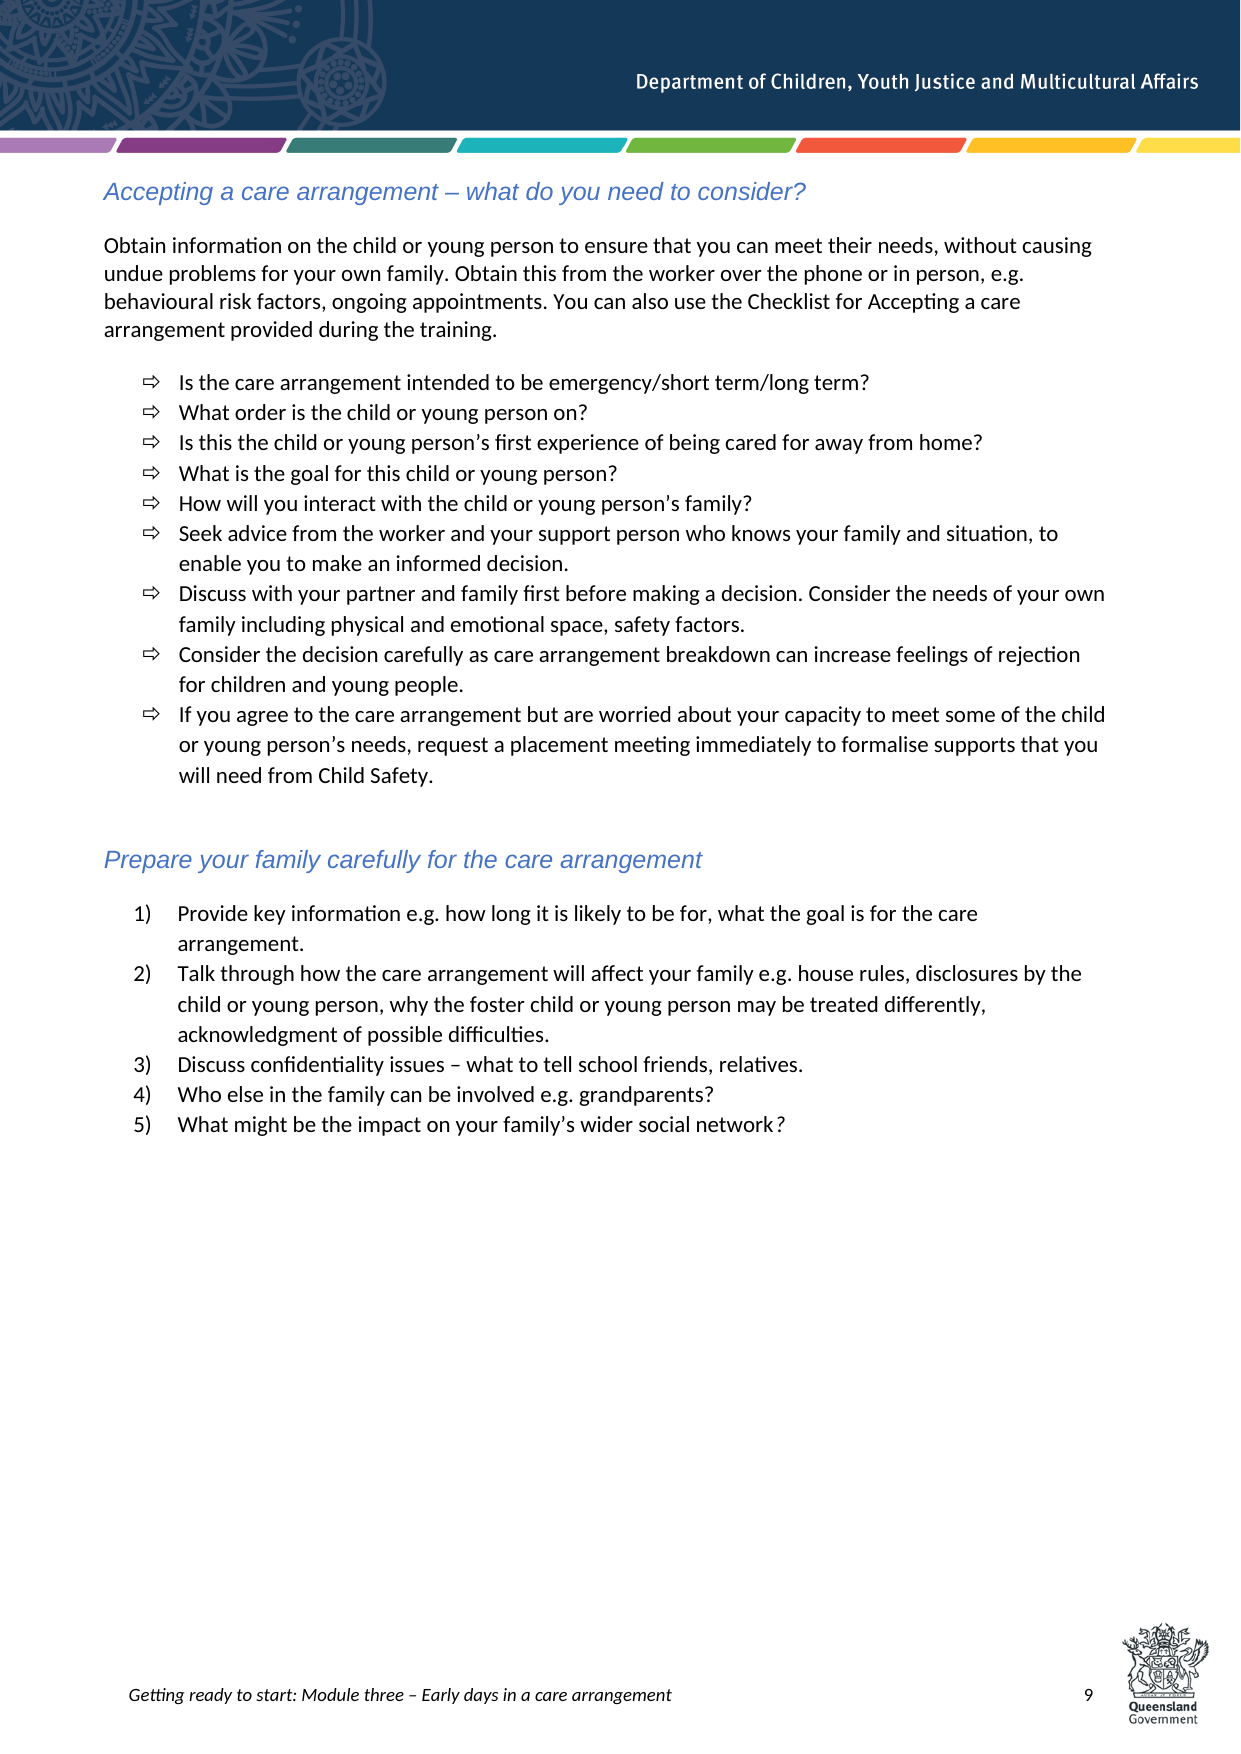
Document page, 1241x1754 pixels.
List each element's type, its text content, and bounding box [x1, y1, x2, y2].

picture [0, 0, 1241, 193]
list Consider the decision carefully as care arrangement breakdown can increase feelings of rejection for children and young people. [141, 640, 1107, 698]
text Accepting a care arrangement – what do you need to consider? [103, 177, 1107, 206]
list Who else in the family can be involved e.g. grandparents? [133, 1080, 1107, 1108]
list What might be the impact on your family’s wider social network? [133, 1111, 1107, 1138]
list What is the goal for this child or young person? [141, 459, 1107, 487]
list Discuss with your partner and family first before making a decision. Consider the needs of your own family including physical and emotional space, safety factors. [141, 579, 1107, 638]
list What order is the child or young person on? [141, 398, 1107, 426]
list Provide key information e.g. how long it is likely to be for, what the goal is for the care arrangement. [133, 899, 1107, 957]
list Discuss confidentiality issues – what to tell school friends, relatives. [133, 1050, 1107, 1078]
text Obtain information on the child or young person to ensure that you can meet their needs, without causing undue problems for your own family. Obtain this from the worker over the phone or in person, e.g. behavioural risk factors, ongoing appointments. You can also use the Checklist for Accepting a care arrangement provided during the training. [103, 231, 1107, 343]
list Is this the child or young person’s first experience of being cared for away from home? [141, 428, 1107, 456]
list Talk through how the care arrangement will affect your family e.g. house rules, disclosures by the child or young person, why the foster child or young person may be treated differently, acknowledgment of possible difficulties. [133, 959, 1107, 1048]
picture [103, 1605, 1240, 1753]
list Is the care arrangement intended to be emergency/short term/long term? [141, 368, 1107, 396]
text Prepare your family carefully for the care arrangement [103, 845, 1107, 874]
list If you agree to the care arrangement but are worried about your capacity to meet some of the child or young person’s needs, request a placement meeting immediately to formalise supports that you will need from Child Safety. [141, 700, 1107, 789]
list Seek advice from the worker and your support person who knows your family and situation, to enable you to make an informed decision. [141, 519, 1107, 577]
list How will you interact with the child or young person’s family? [141, 489, 1107, 517]
